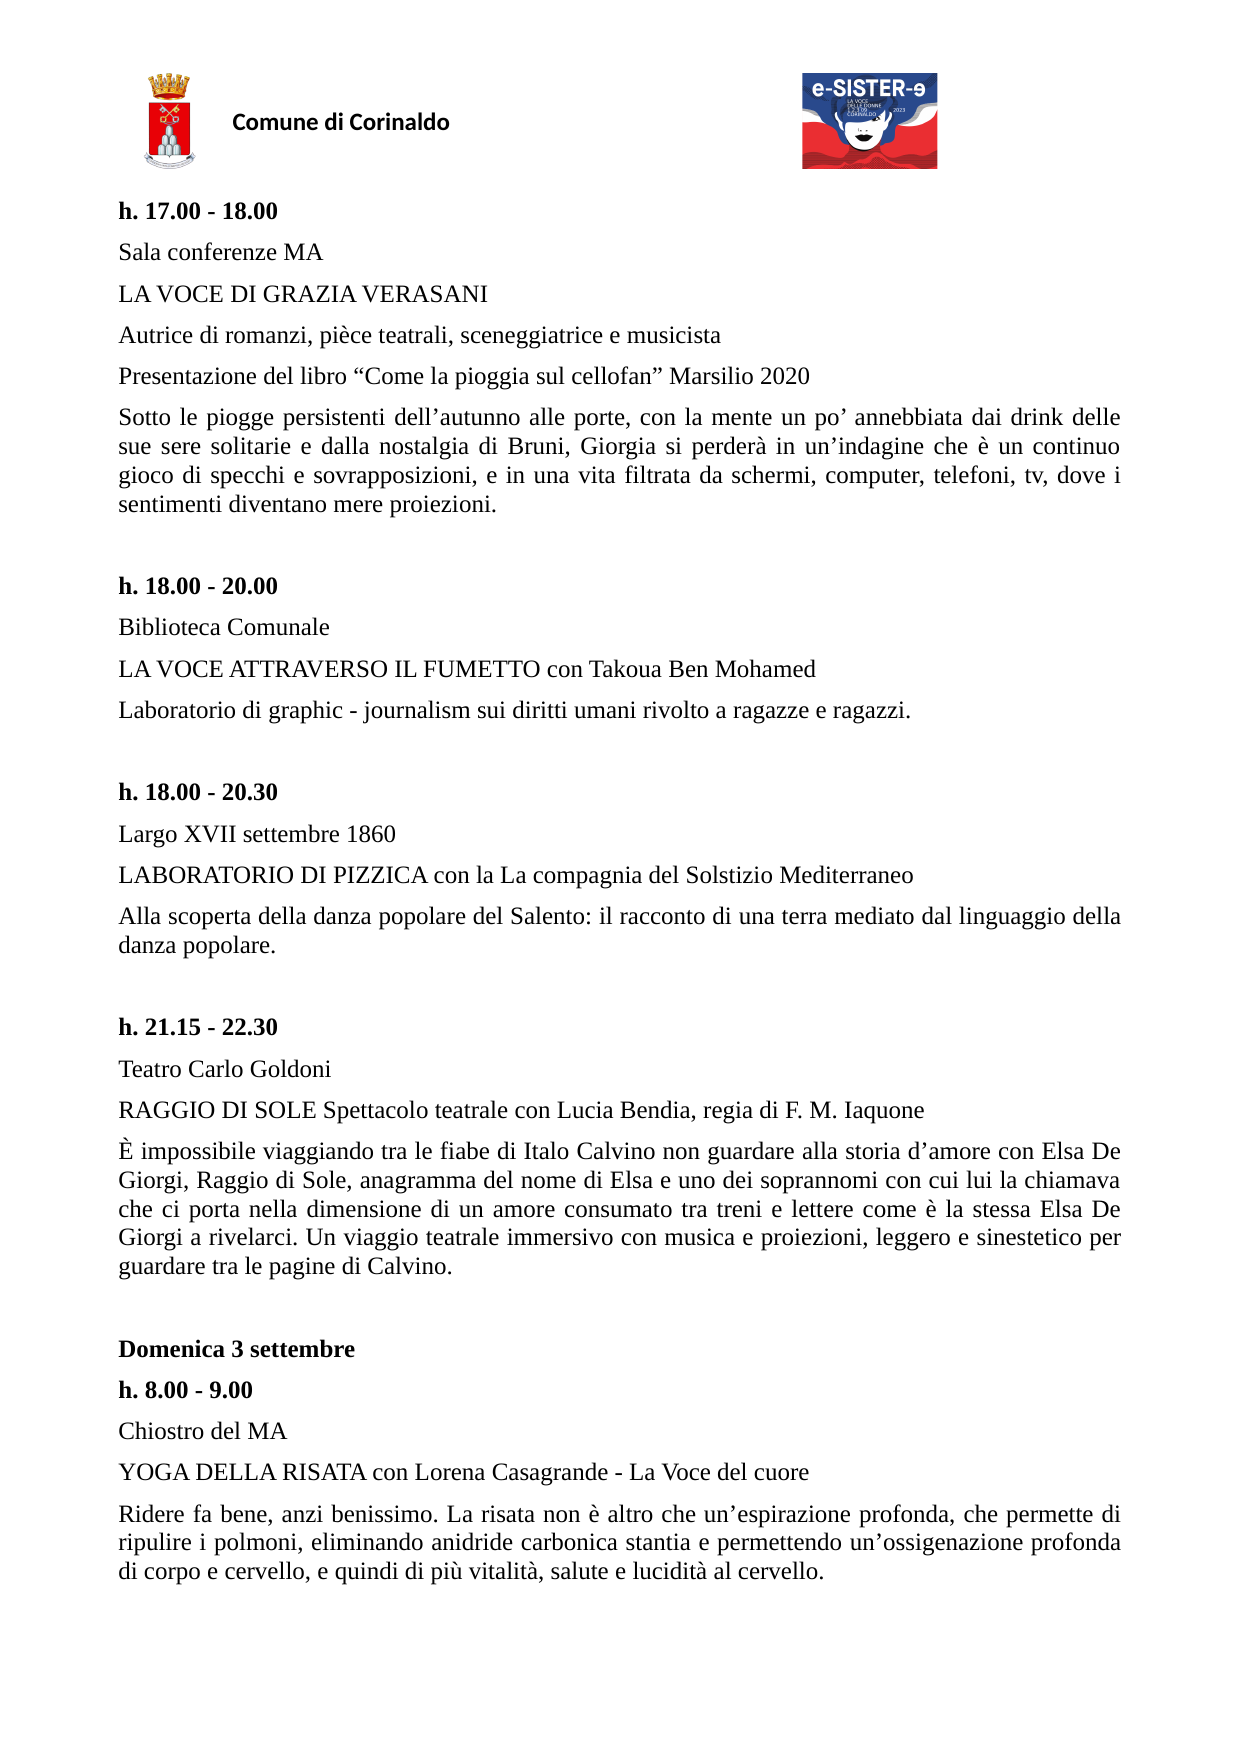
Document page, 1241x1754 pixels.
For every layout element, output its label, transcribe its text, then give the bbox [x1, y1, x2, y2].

picture [802, 73, 938, 169]
text Ridere fa bene, anzi benissimo. La risata non è altro che un’espirazione profonda, che permette di ripulire i polmoni, eliminando anidride carbonica stantia e permettendo un’ossigenazione profonda di corpo e cervello, e quindi di più vitalità, salute e lucidità al cervello. [118, 1499, 1122, 1585]
text RAGGIO DI SOLE Spettacolo teatrale con Lucia Bendia, regia di F. M. Iaquone [118, 1095, 1122, 1124]
text Biblioteca Comunale [118, 612, 1122, 641]
text Teatro Carlo Goldoni [118, 1054, 1122, 1082]
text Largo XVII settembre 1860 [118, 819, 1122, 847]
text YOGA DELLA RISATA con Lorena Casagrande - La Voce del cuore [118, 1457, 1122, 1486]
text h. 18.00 - 20.00 [118, 571, 1122, 600]
text Presentazione del libro “Come la pioggia sul cellofan” Marsilio 2020 [118, 361, 1122, 390]
text h. 8.00 - 9.00 [118, 1375, 1122, 1404]
text Alla scoperta della danza popolare del Salento: il racconto di una terra mediato dal linguaggio della danza popolare. [118, 901, 1122, 959]
text Chiostro del MA [118, 1416, 1122, 1445]
text Sala conferenze MA [118, 237, 1122, 266]
text LA VOCE ATTRAVERSO IL FUMETTO con Takoua Ben Mohamed [118, 654, 1122, 682]
text Laboratorio di graphic - journalism sui diritti umani rivolto a ragazze e ragazzi. [118, 695, 1122, 724]
text h. 17.00 - 18.00 [118, 196, 1122, 225]
text h. 18.00 - 20.30 [118, 777, 1122, 806]
text LA VOCE DI GRAZIA VERASANI [118, 279, 1122, 307]
text h. 21.15 - 22.30 [118, 1012, 1122, 1041]
picture [143, 73, 196, 169]
text Domenica 3 settembre [118, 1334, 1122, 1362]
text È impossibile viaggiando tra le fiabe di Italo Calvino non guardare alla storia d’amore con Elsa De Giorgi, Raggio di Sole, anagramma del nome di Elsa e uno dei soprannomi con cui lui la chiamava che ci porta nella dimensione di un amore consumato tra treni e lettere come è la stessa Elsa De Giorgi a rivelarci. Un viaggio teatrale immersivo con musica e proiezioni, leggero e sinestetico per guardare tra le pagine di Calvino. [118, 1136, 1122, 1280]
text LABORATORIO DI PIZZICA con la La compagnia del Solstizio Mediterraneo [118, 860, 1122, 889]
text Autrice di romanzi, pièce teatrali, sceneggiatrice e musicista [118, 320, 1122, 349]
text Sotto le piogge persistenti dell’autunno alle porte, con la mente un po’ annebbiata dai drink delle sue sere solitarie e dalla nostalgia di Bruni, Giorgia si perderà in un’indagine che è un continuo gioco di specchi e sovrapposizioni, e in una vita filtrata da schermi, computer, telefoni, tv, dove i sentimenti diventano mere proiezioni. [118, 402, 1122, 517]
